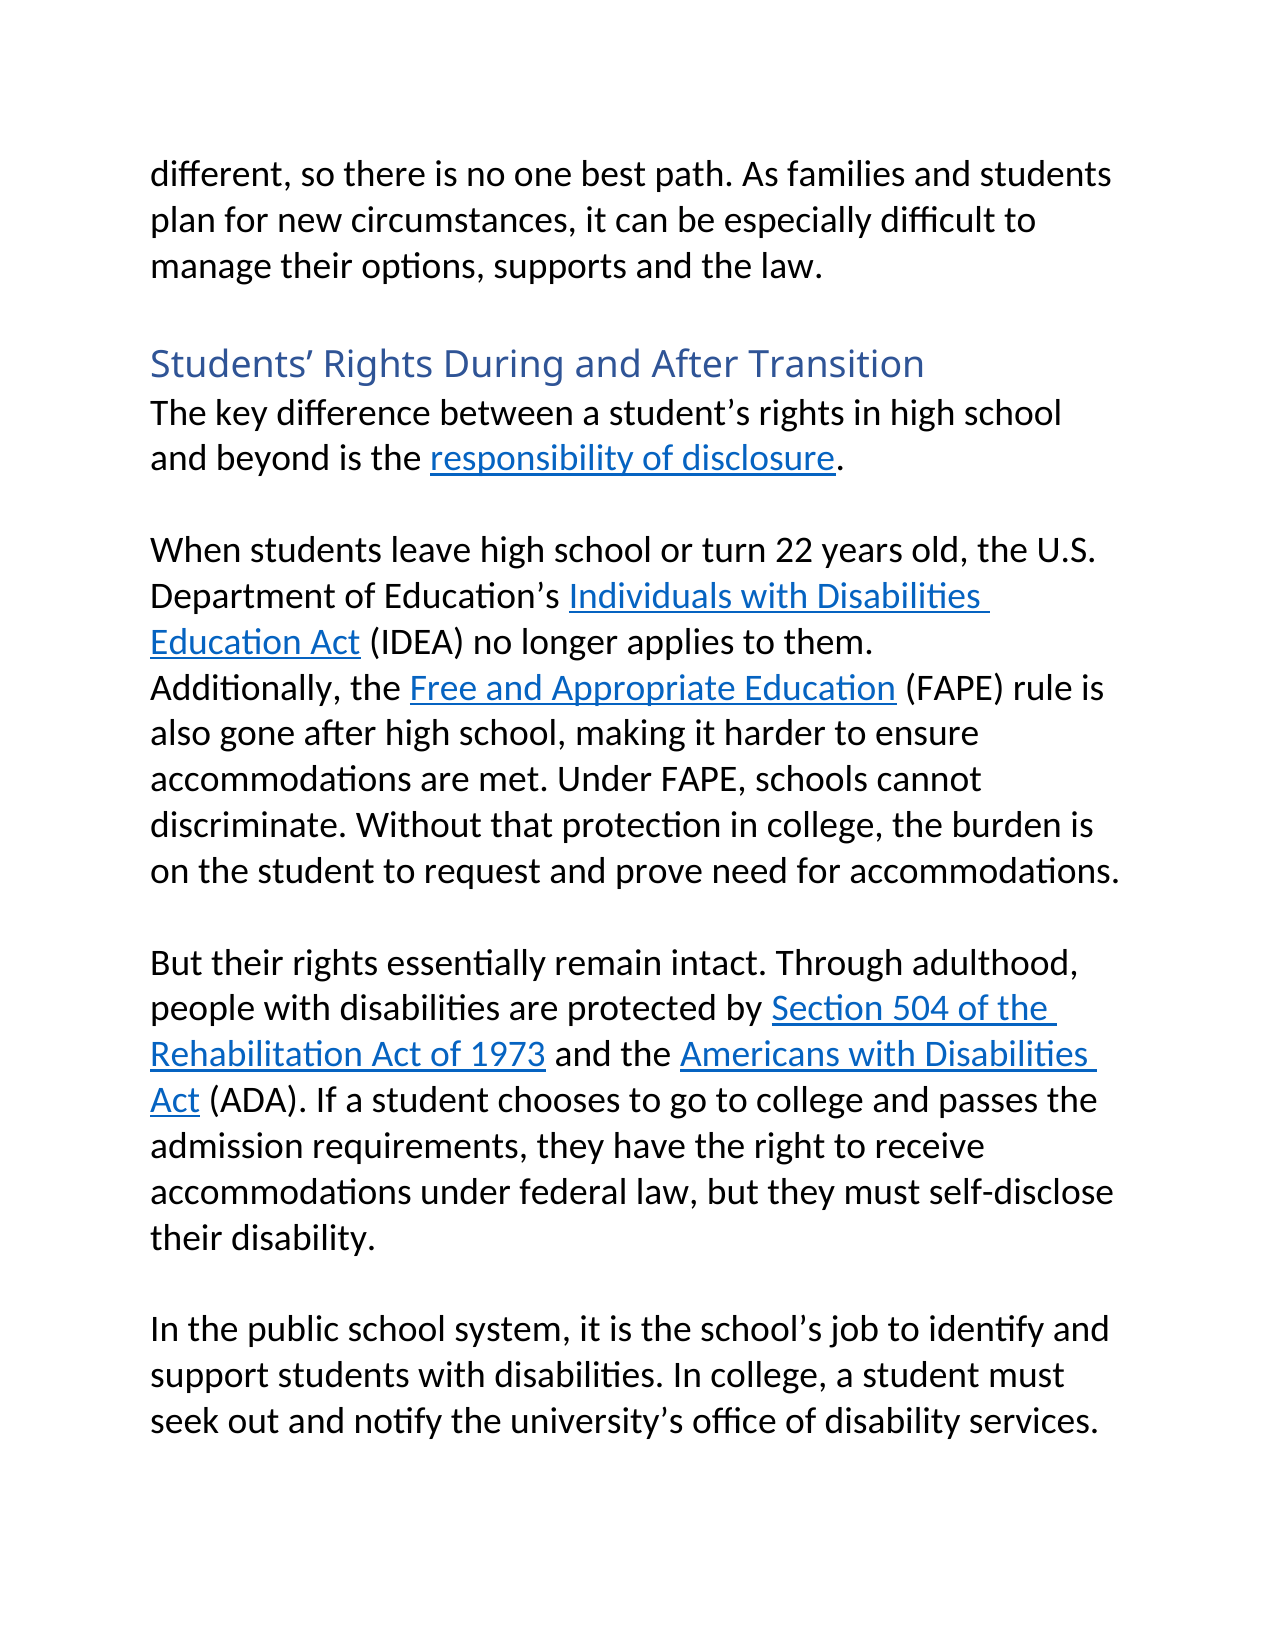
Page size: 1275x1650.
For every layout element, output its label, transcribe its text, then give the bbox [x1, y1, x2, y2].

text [150, 1305, 1125, 1443]
text Additionally, the Free and Appropriate Education (FAPE) rule is also gone after high school, making it harder to ensure accommodations are met. Under FAPE, schools cannot discriminate. Without that protection in college, the burden is on the student to request and prove need for accommodations. [150, 663, 1125, 893]
text But their rights essentially remain intact. Through adulthood, people with disabilities are protected by Section 504 of the Rehabilitation Act of 1973 and the Americans with Disabilities Act (ADA). If a student chooses to go to college and passes the admission requirements, they have the right to receive accommodations under federal law, but they must self-disclose their disability. [150, 938, 1125, 1259]
subtitle Students’ Rights During and After Transition [150, 337, 1125, 388]
text The key difference between a student’s rights in high school and beyond is the responsibility of disclosure. [150, 388, 1125, 480]
text When students leave high school or turn 22 years old, the U.S. Department of Education’s Individuals with Disabilities Education Act (IDEA) no longer applies to them. [150, 526, 1125, 663]
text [150, 150, 1125, 287]
